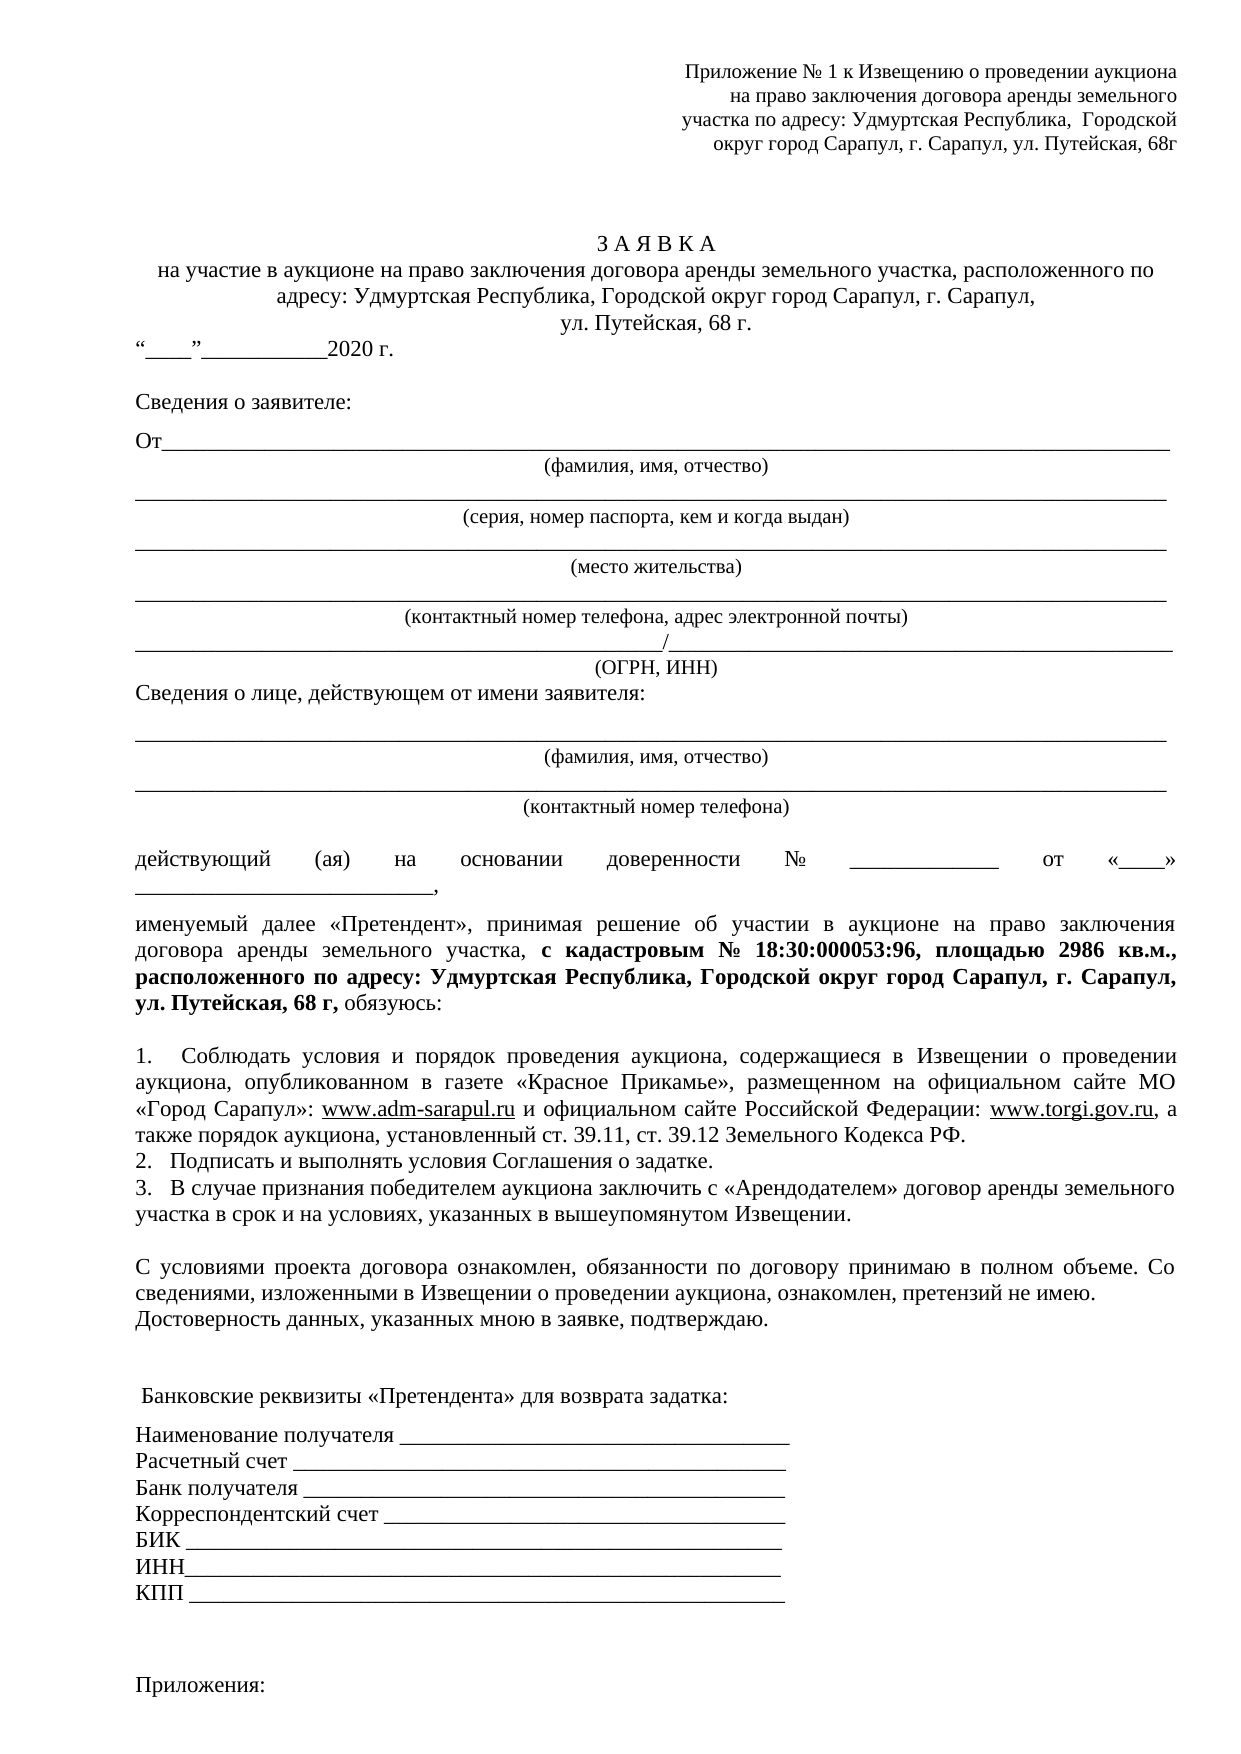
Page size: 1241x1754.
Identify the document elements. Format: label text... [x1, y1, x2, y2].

text Расчетный счет ___________________________________________ [135, 1447, 1177, 1474]
text __________________________________________________________________________________________ [135, 578, 1177, 604]
text ИНН____________________________________________________ [135, 1553, 1177, 1579]
text (контактный номер телефона, адрес электронной почты) [135, 604, 1177, 628]
list В случае признания победителем аукциона заключить с «Арендодателем» договор аренды земельного участка в срок и на условиях, указанных в вышеупомянутом Извещении. [135, 1174, 1177, 1226]
text именуемый далее «Претендент», принимая решение об участии в аукционе на право заключения договора аренды земельного участка, с кадастровым № 18:30:000053:96, площадью 2986 кв.м., расположенного по адресу: Удмуртская Республика, Городской округ город Сарапул, г. Сарапул, ул. Путейская, 68 г, обязуюсь: [135, 910, 1177, 1016]
text (контактный номер телефона) [135, 794, 1177, 818]
text (фамилия, имя, отчество) [135, 744, 1177, 768]
text __________________________________________________________________________________________ [135, 528, 1177, 554]
text “____”___________2020 г. [135, 335, 1177, 362]
text Достоверность данных, указанных мною в заявке, подтверждаю. [135, 1305, 1177, 1332]
text __________________________________________________________________________________________ [135, 477, 1177, 503]
list Подписать и выполнять условия Соглашения о задатке. [135, 1147, 1177, 1174]
text (серия, номер паспорта, кем и когда выдан) [135, 503, 1177, 528]
text ул. Путейская, 68 г. [135, 309, 1177, 335]
subtitle З А Я В К А [135, 230, 1177, 256]
text Приложение № 1 к Извещению о проведении аукциона [135, 59, 1177, 83]
text на участие в аукционе на право заключения договора аренды земельного участка, расположенного по адресу: Удмуртская Республика, Городской округ город Сарапул, г. Сарапул, [135, 256, 1177, 309]
text От________________________________________________________________________________________ [135, 427, 1177, 453]
text участка по адресу: Удмуртская Республика, Городской [135, 107, 1177, 131]
text Банковские реквизиты «Претендента» для возврата задатка: [135, 1382, 1177, 1408]
text БИК ____________________________________________________ [135, 1526, 1177, 1553]
text Сведения о заявителе: [135, 388, 1177, 414]
text __________________________________________________________________________________________ [135, 718, 1177, 744]
text Наименование получателя __________________________________ [135, 1421, 1177, 1447]
text ______________________________________________/____________________________________________ [135, 628, 1177, 655]
text (место жительства) [135, 554, 1177, 578]
text на право заключения договора аренды земельного [135, 83, 1177, 107]
text действующий (ая) на основании доверенности № _____________ от «____» __________________________, [135, 845, 1177, 898]
list Соблюдать условия и порядок проведения аукциона, содержащиеся в Извещении о проведении аукциона, опубликованном в газете «Красное Прикамье», размещенном на официальном сайте МО «Город Сарапул»: www.adm-sarapul.ru и официальном сайте Российской Федерации: www.torgi.gov.ru, а также порядок аукциона, установленный ст. 39.11, ст. 39.12 Земельного Кодекса РФ. [135, 1042, 1177, 1147]
text Приложения: [135, 1671, 1177, 1697]
text Сведения о лице, действующем от имени заявителя: [135, 679, 1177, 705]
text Банк получателя __________________________________________ [135, 1474, 1177, 1500]
text КПП ____________________________________________________ [135, 1579, 1177, 1606]
text __________________________________________________________________________________________ [135, 768, 1177, 794]
text С условиями проекта договора ознакомлен, обязанности по договору принимаю в полном объеме. Со сведениями, изложенными в Извещении о проведении аукциона, ознакомлен, претензий не имею. [135, 1253, 1177, 1305]
text (фамилия, имя, отчество) [135, 453, 1177, 477]
text округ город Сарапул, г. Сарапул, ул. Путейская, 68г [135, 131, 1177, 155]
text (ОГРН, ИНН) [135, 655, 1177, 679]
text Корреспондентский счет ___________________________________ [135, 1500, 1177, 1526]
